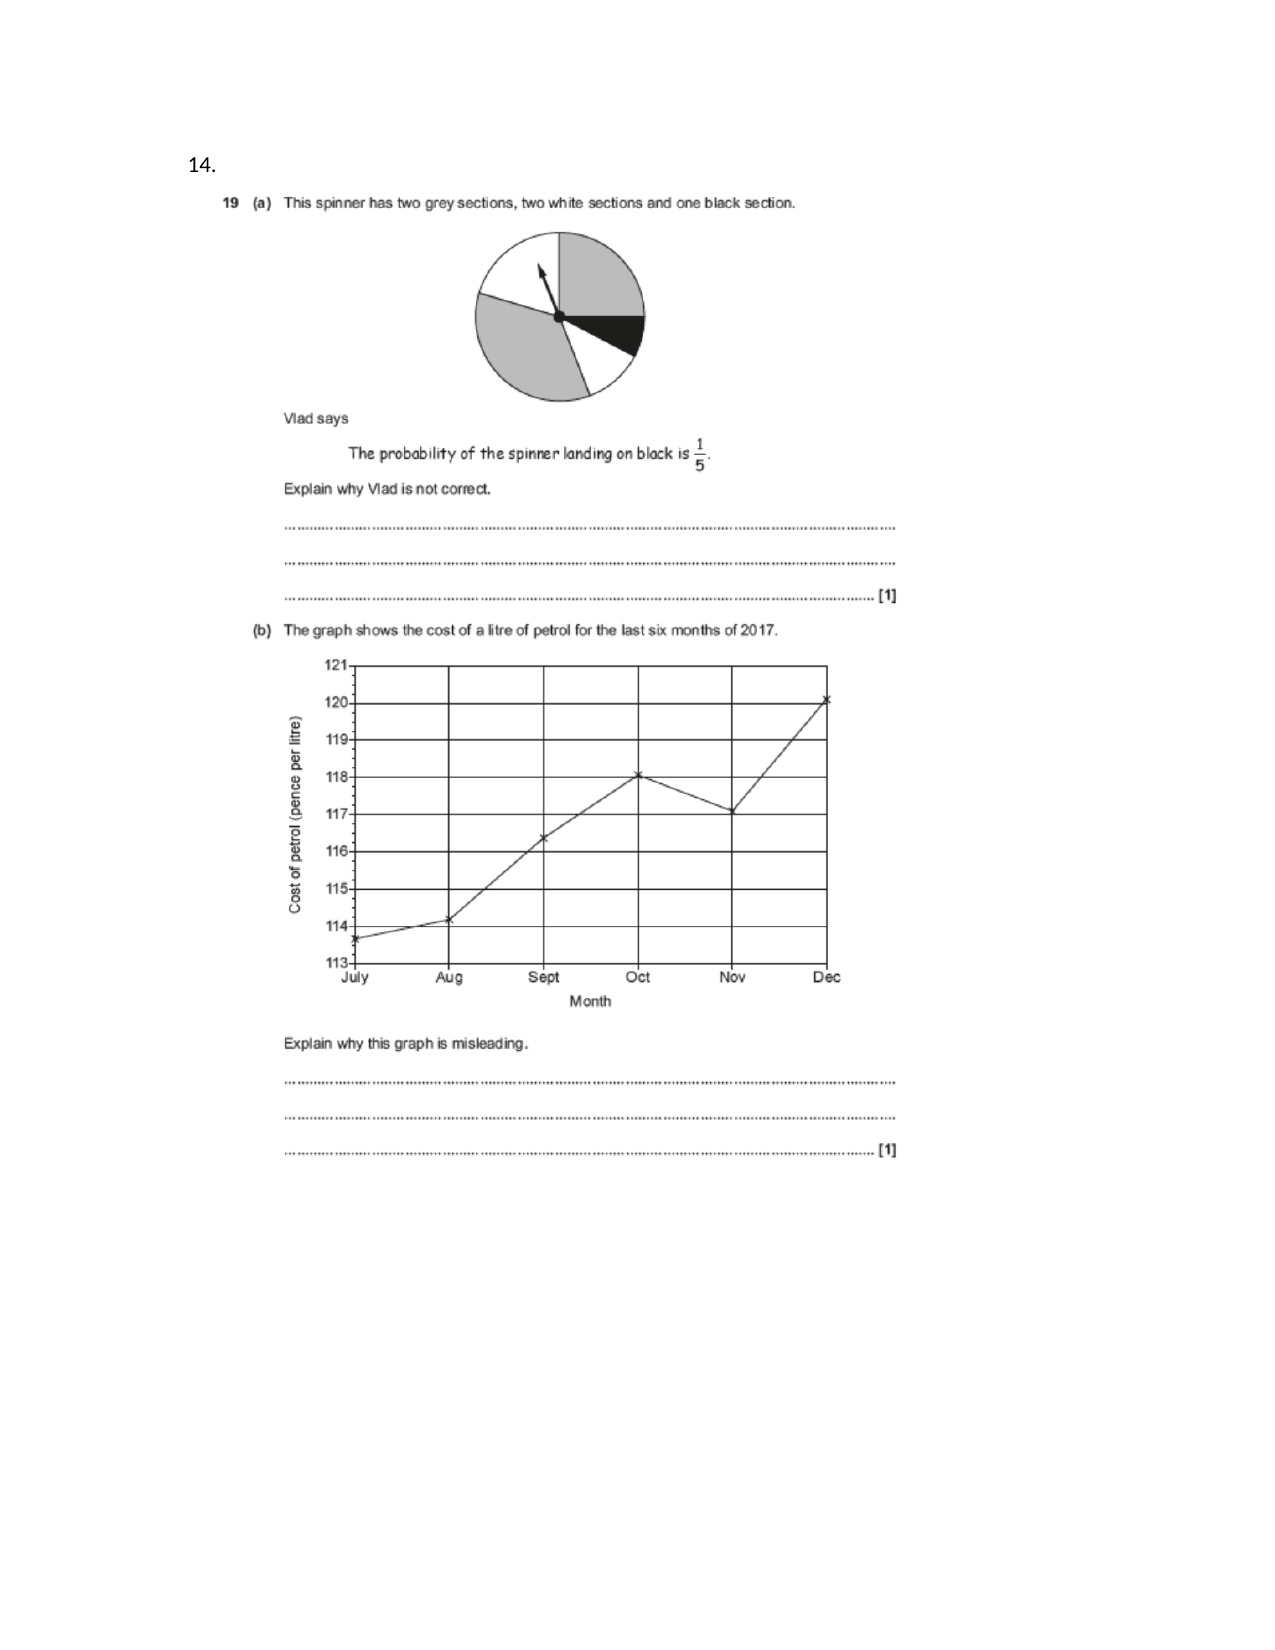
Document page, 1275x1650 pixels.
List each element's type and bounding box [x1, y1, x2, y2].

picture [209, 189, 927, 1162]
